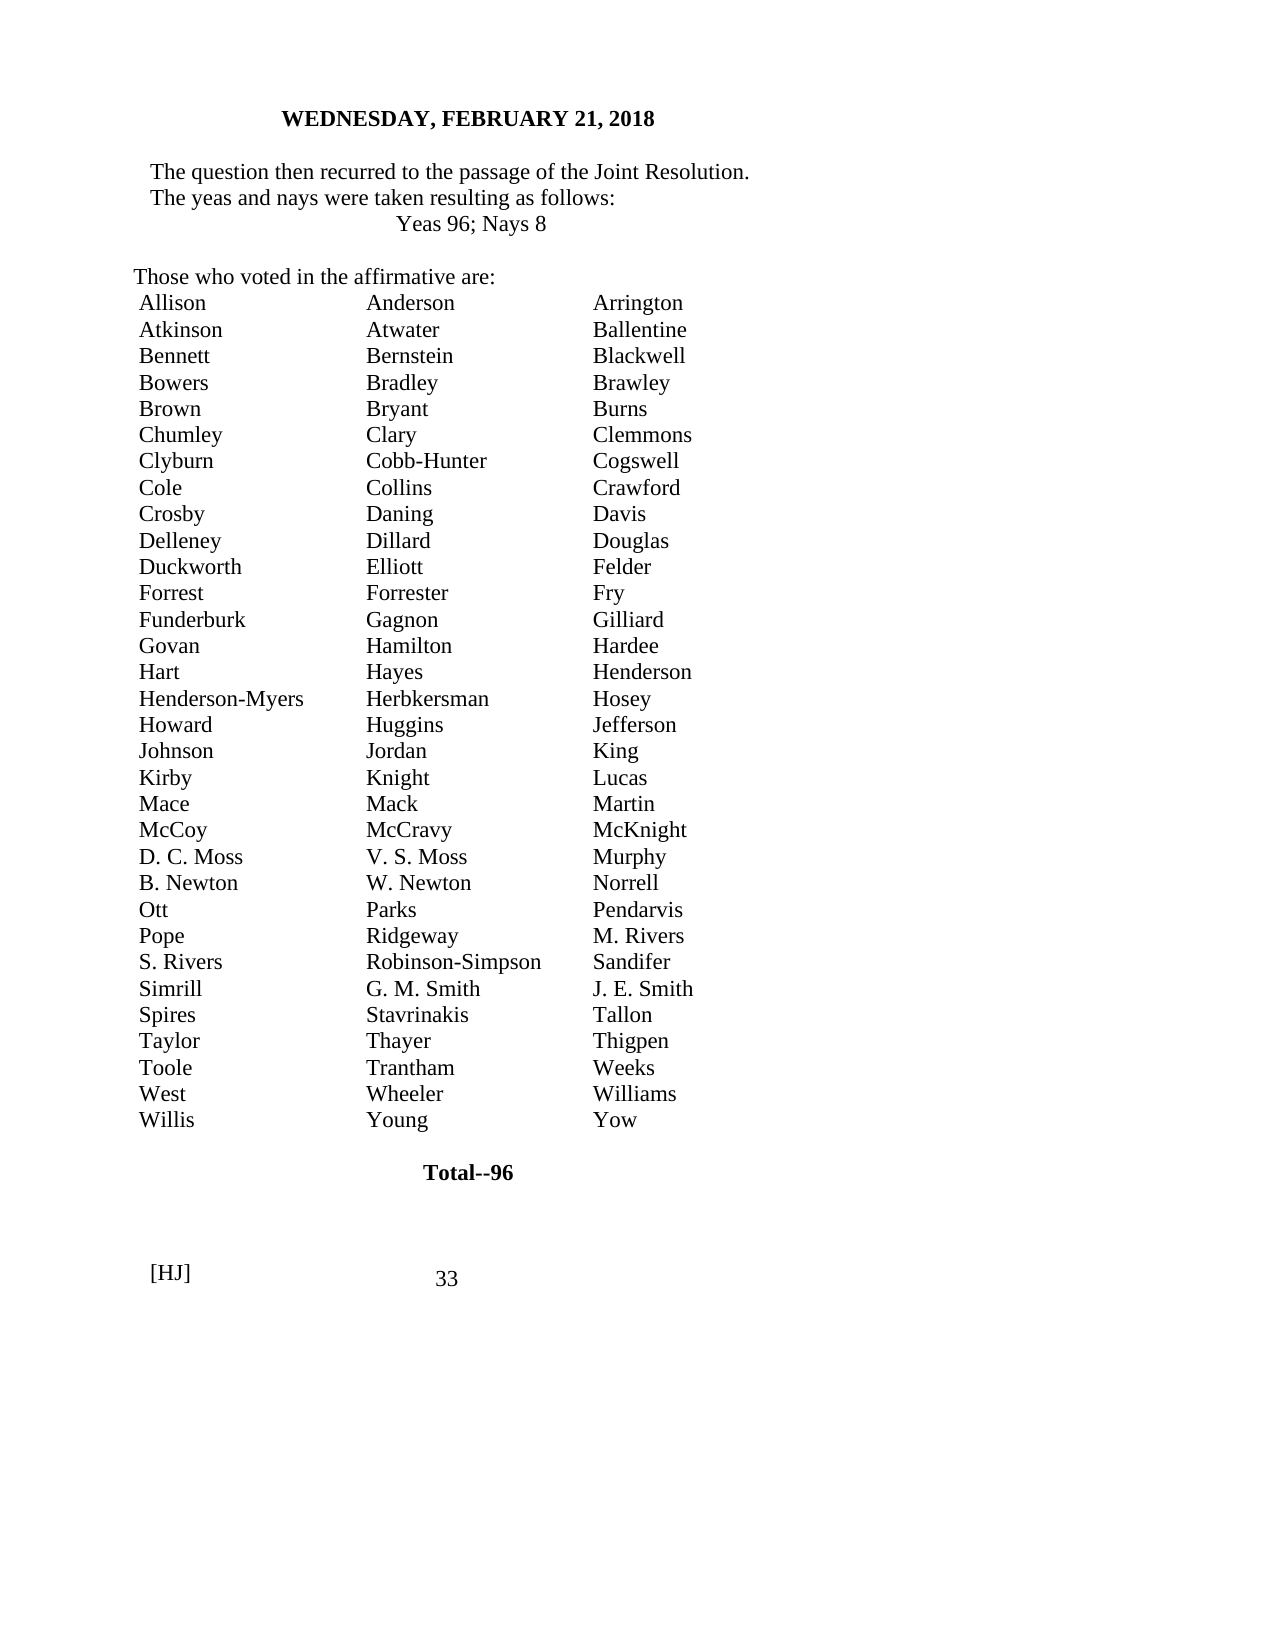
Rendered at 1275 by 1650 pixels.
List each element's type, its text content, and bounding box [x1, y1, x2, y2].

table_cell Bradley [355, 369, 581, 395]
text Yeas 96; Nays 8 [127, 210, 786, 237]
table_cell Knight [355, 764, 581, 790]
table_cell Hamilton [355, 632, 581, 658]
table_cell Crawford [581, 474, 808, 500]
table_cell Blackwell [581, 342, 808, 368]
table_cell Hosey [581, 685, 808, 711]
table_cell Atwater [355, 316, 581, 342]
text Those who voted in the affirmative are: [127, 263, 786, 289]
table_cell Mack [355, 790, 581, 817]
table_header Arrington [581, 290, 808, 316]
table_cell M. Rivers [581, 922, 808, 948]
table_header Allison [128, 290, 354, 316]
table_cell West [128, 1080, 354, 1106]
table_cell McCoy [128, 817, 354, 843]
table_cell Clyburn [128, 448, 354, 474]
text Total--96 [127, 1159, 786, 1186]
table_cell Norrell [581, 869, 808, 896]
table_cell Ballentine [581, 316, 808, 342]
table_cell Sandifer [581, 948, 808, 975]
table_cell Daning [355, 500, 581, 527]
table_cell Tallon [581, 1001, 808, 1027]
table_cell Weeks [581, 1054, 808, 1080]
table_cell Williams [581, 1080, 808, 1106]
table_cell Ridgeway [355, 922, 581, 948]
table_cell Duckworth [128, 553, 354, 579]
table_cell Collins [355, 474, 581, 500]
table_cell Thayer [355, 1028, 581, 1054]
table_cell Murphy [581, 843, 808, 869]
table_cell Pendarvis [581, 896, 808, 922]
table_cell McKnight [581, 817, 808, 843]
table_cell Bennett [128, 342, 354, 368]
table_cell Brawley [581, 369, 808, 395]
table_cell Jefferson [581, 711, 808, 737]
table_cell Bryant [355, 395, 581, 421]
table_cell King [581, 738, 808, 764]
table_cell Herbkersman [355, 685, 581, 711]
table_cell Cobb-Hunter [355, 448, 581, 474]
table_cell B. Newton [128, 869, 354, 896]
table_cell Wheeler [355, 1080, 581, 1106]
table_cell Spires [128, 1001, 354, 1027]
table_cell V. S. Moss [355, 843, 581, 869]
table_cell Govan [128, 632, 354, 658]
table_cell S. Rivers [128, 948, 354, 975]
table_cell Chumley [128, 421, 354, 448]
table_cell Huggins [355, 711, 581, 737]
text The question then recurred to the passage of the Joint Resolution. [127, 158, 786, 184]
table_cell Johnson [128, 738, 354, 764]
table_cell Young [355, 1106, 581, 1133]
table_cell Mace [128, 790, 354, 817]
table_cell Taylor [128, 1028, 354, 1054]
table_cell Hart [128, 659, 354, 685]
table_cell Howard [128, 711, 354, 737]
table_cell Thigpen [581, 1028, 808, 1054]
table_cell Felder [581, 553, 808, 579]
table_cell Clary [355, 421, 581, 448]
table_cell Forrester [355, 579, 581, 606]
table_cell Elliott [355, 553, 581, 579]
table_cell G. M. Smith [355, 975, 581, 1001]
table_cell Brown [128, 395, 354, 421]
table_cell Funderburk [128, 606, 354, 632]
table_cell Bowers [128, 369, 354, 395]
table_cell Clemmons [581, 421, 808, 448]
table_cell Parks [355, 896, 581, 922]
table_cell Bernstein [355, 342, 581, 368]
table_cell Hayes [355, 659, 581, 685]
table_cell Douglas [581, 527, 808, 553]
table_cell Atkinson [128, 316, 354, 342]
table_cell Trantham [355, 1054, 581, 1080]
table_cell McCravy [355, 817, 581, 843]
table_cell Cogswell [581, 448, 808, 474]
table_cell Hardee [581, 632, 808, 658]
table_cell Ott [128, 896, 354, 922]
table_cell Stavrinakis [355, 1001, 581, 1027]
table_cell Burns [581, 395, 808, 421]
text The yeas and nays were taken resulting as follows: [127, 184, 786, 210]
table_cell W. Newton [355, 869, 581, 896]
table_cell Fry [581, 579, 808, 606]
table_cell Yow [581, 1106, 808, 1133]
table_cell Cole [128, 474, 354, 500]
table_cell Lucas [581, 764, 808, 790]
table_cell Davis [581, 500, 808, 527]
table_cell Willis [128, 1106, 354, 1133]
table_cell Jordan [355, 738, 581, 764]
table_cell Henderson [581, 659, 808, 685]
table_cell Gilliard [581, 606, 808, 632]
table_cell Dillard [355, 527, 581, 553]
table_cell Robinson-Simpson [355, 948, 581, 975]
table_cell Delleney [128, 527, 354, 553]
table_cell Martin [581, 790, 808, 817]
table_cell Toole [128, 1054, 354, 1080]
table_cell Simrill [128, 975, 354, 1001]
table_cell D. C. Moss [128, 843, 354, 869]
table_cell Gagnon [355, 606, 581, 632]
table_cell Pope [128, 922, 354, 948]
table_header Anderson [355, 290, 581, 316]
table_cell Kirby [128, 764, 354, 790]
table_cell Henderson-Myers [128, 685, 354, 711]
table_cell J. E. Smith [581, 975, 808, 1001]
table_cell Forrest [128, 579, 354, 606]
table_cell Crosby [128, 500, 354, 527]
